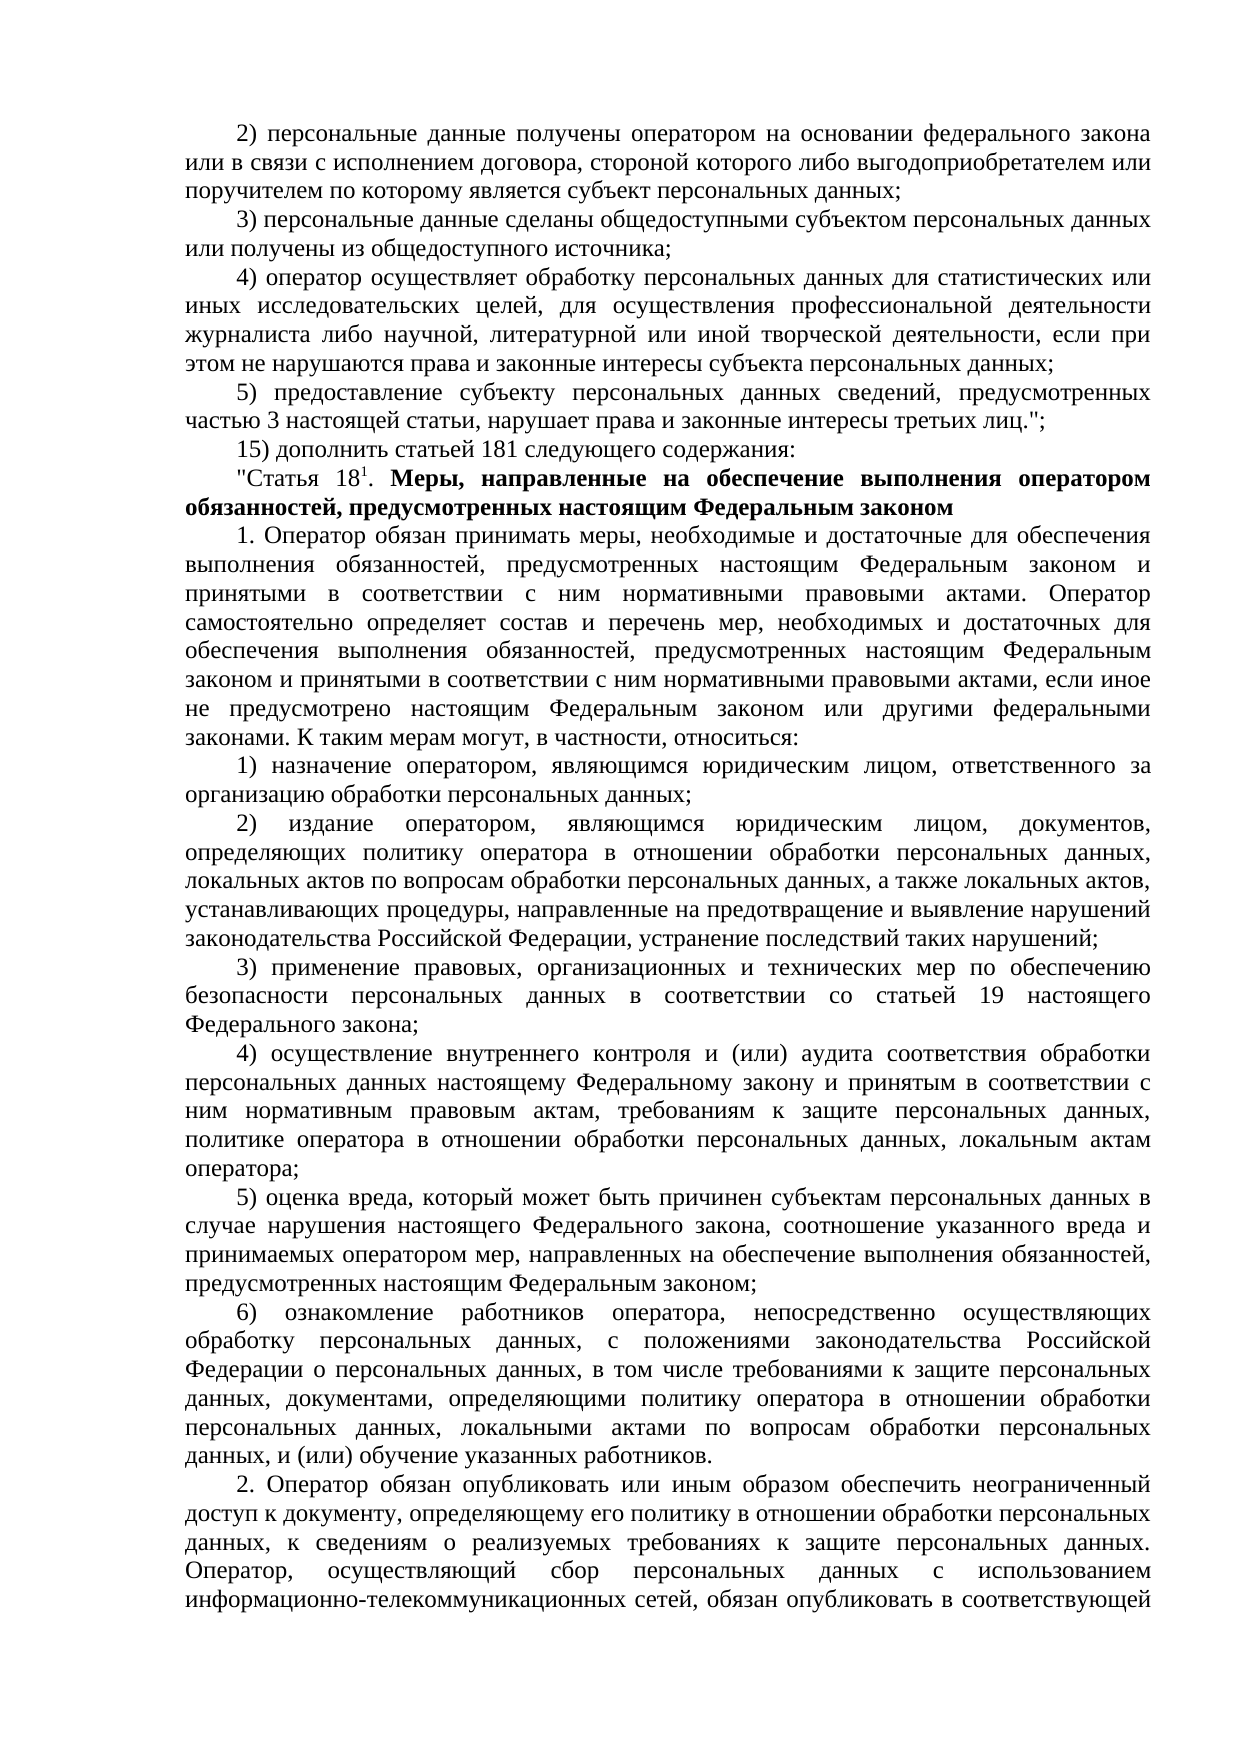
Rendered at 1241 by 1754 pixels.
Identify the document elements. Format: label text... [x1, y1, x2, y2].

text 4) осуществление внутреннего контроля и (или) аудита соответствия обработки персональных данных настоящему Федеральному закону и принятым в соответствии с ним нормативным правовым актам, требованиям к защите персональных данных, политике оператора в отношении обработки персональных данных, локальным актам оператора; [185, 1038, 1152, 1182]
text 5) оценка вреда, который может быть причинен субъектам персональных данных в случае нарушения настоящего Федерального закона, соотношение указанного вреда и принимаемых оператором мер, направленных на обеспечение выполнения обязанностей, предусмотренных настоящим Федеральным законом; [185, 1182, 1152, 1297]
text 2) персональные данные получены оператором на основании федерального закона или в связи с исполнением договора, стороной которого либо выгодоприобретателем или поручителем по которому является субъект персональных данных; [185, 118, 1152, 204]
text 1. Оператор обязан принимать меры, необходимые и достаточные для обеспечения выполнения обязанностей, предусмотренных настоящим Федеральным законом и принятыми в соответствии с ним нормативными правовыми актами. Оператор самостоятельно определяет состав и перечень мер, необходимых и достаточных для обеспечения выполнения обязанностей, предусмотренных настоящим Федеральным законом и принятыми в соответствии с ним нормативными правовыми актами, если иное не предусмотрено настоящим Федеральным законом или другими федеральными законами. К таким мерам могут, в частности, относиться: [185, 521, 1152, 751]
text 6) ознакомление работников оператора, непосредственно осуществляющих обработку персональных данных, с положениями законодательства Российской Федерации о персональных данных, в том числе требованиями к защите персональных данных, документами, определяющими политику оператора в отношении обработки персональных данных, локальными актами по вопросам обработки персональных данных, и (или) обучение указанных работников. [185, 1297, 1152, 1469]
text 3) применение правовых, организационных и технических мер по обеспечению безопасности персональных данных в соответствии со статьей 19 настоящего Федерального закона; [185, 952, 1152, 1038]
text "Статья 181. Меры, направленные на обеспечение выполнения оператором обязанностей, предусмотренных настоящим Федеральным законом [185, 463, 1152, 521]
text 15) дополнить статьей 181 следующего содержания: [185, 434, 1152, 463]
text 4) оператор осуществляет обработку персональных данных для статистических или иных исследовательских целей, для осуществления профессиональной деятельности журналиста либо научной, литературной или иной творческой деятельности, если при этом не нарушаются права и законные интересы субъекта персональных данных; [185, 262, 1152, 377]
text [185, 1469, 1152, 1613]
text 3) персональные данные сделаны общедоступными субъектом персональных данных или получены из общедоступного источника; [185, 204, 1152, 262]
text 1) назначение оператором, являющимся юридическим лицом, ответственного за организацию обработки персональных данных; [185, 751, 1152, 808]
text 2) издание оператором, являющимся юридическим лицом, документов, определяющих политику оператора в отношении обработки персональных данных, локальных актов по вопросам обработки персональных данных, а также локальных актов, устанавливающих процедуры, направленные на предотвращение и выявление нарушений законодательства Российской Федерации, устранение последствий таких нарушений; [185, 808, 1152, 952]
text 5) предоставление субъекту персональных данных сведений, предусмотренных частью 3 настоящей статьи, нарушает права и законные интересы третьих лиц."; [185, 377, 1152, 434]
